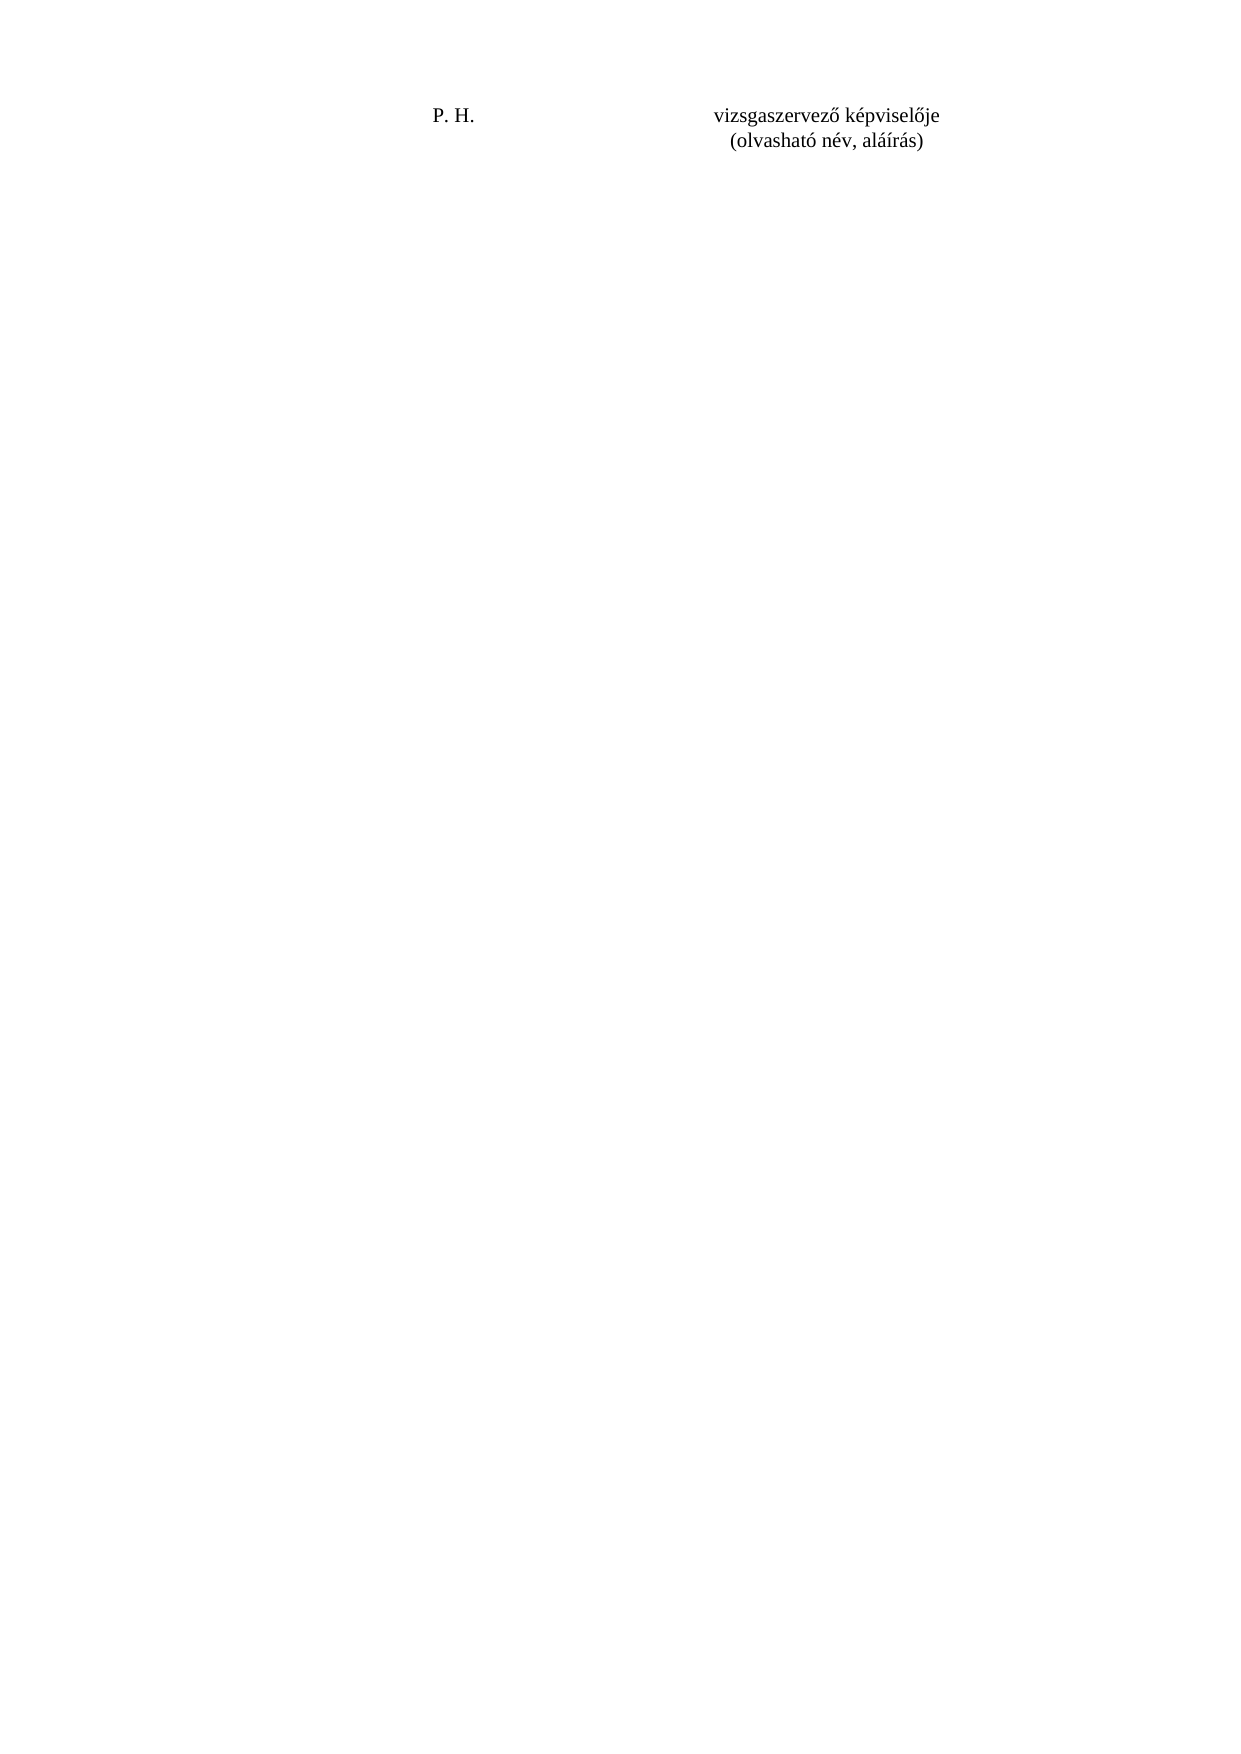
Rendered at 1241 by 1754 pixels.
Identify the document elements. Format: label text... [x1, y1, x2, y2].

table_cell vizsgaszervező képviselője (olvasható név, aláírás) [598, 104, 1056, 156]
table_cell P. H. [148, 104, 598, 156]
